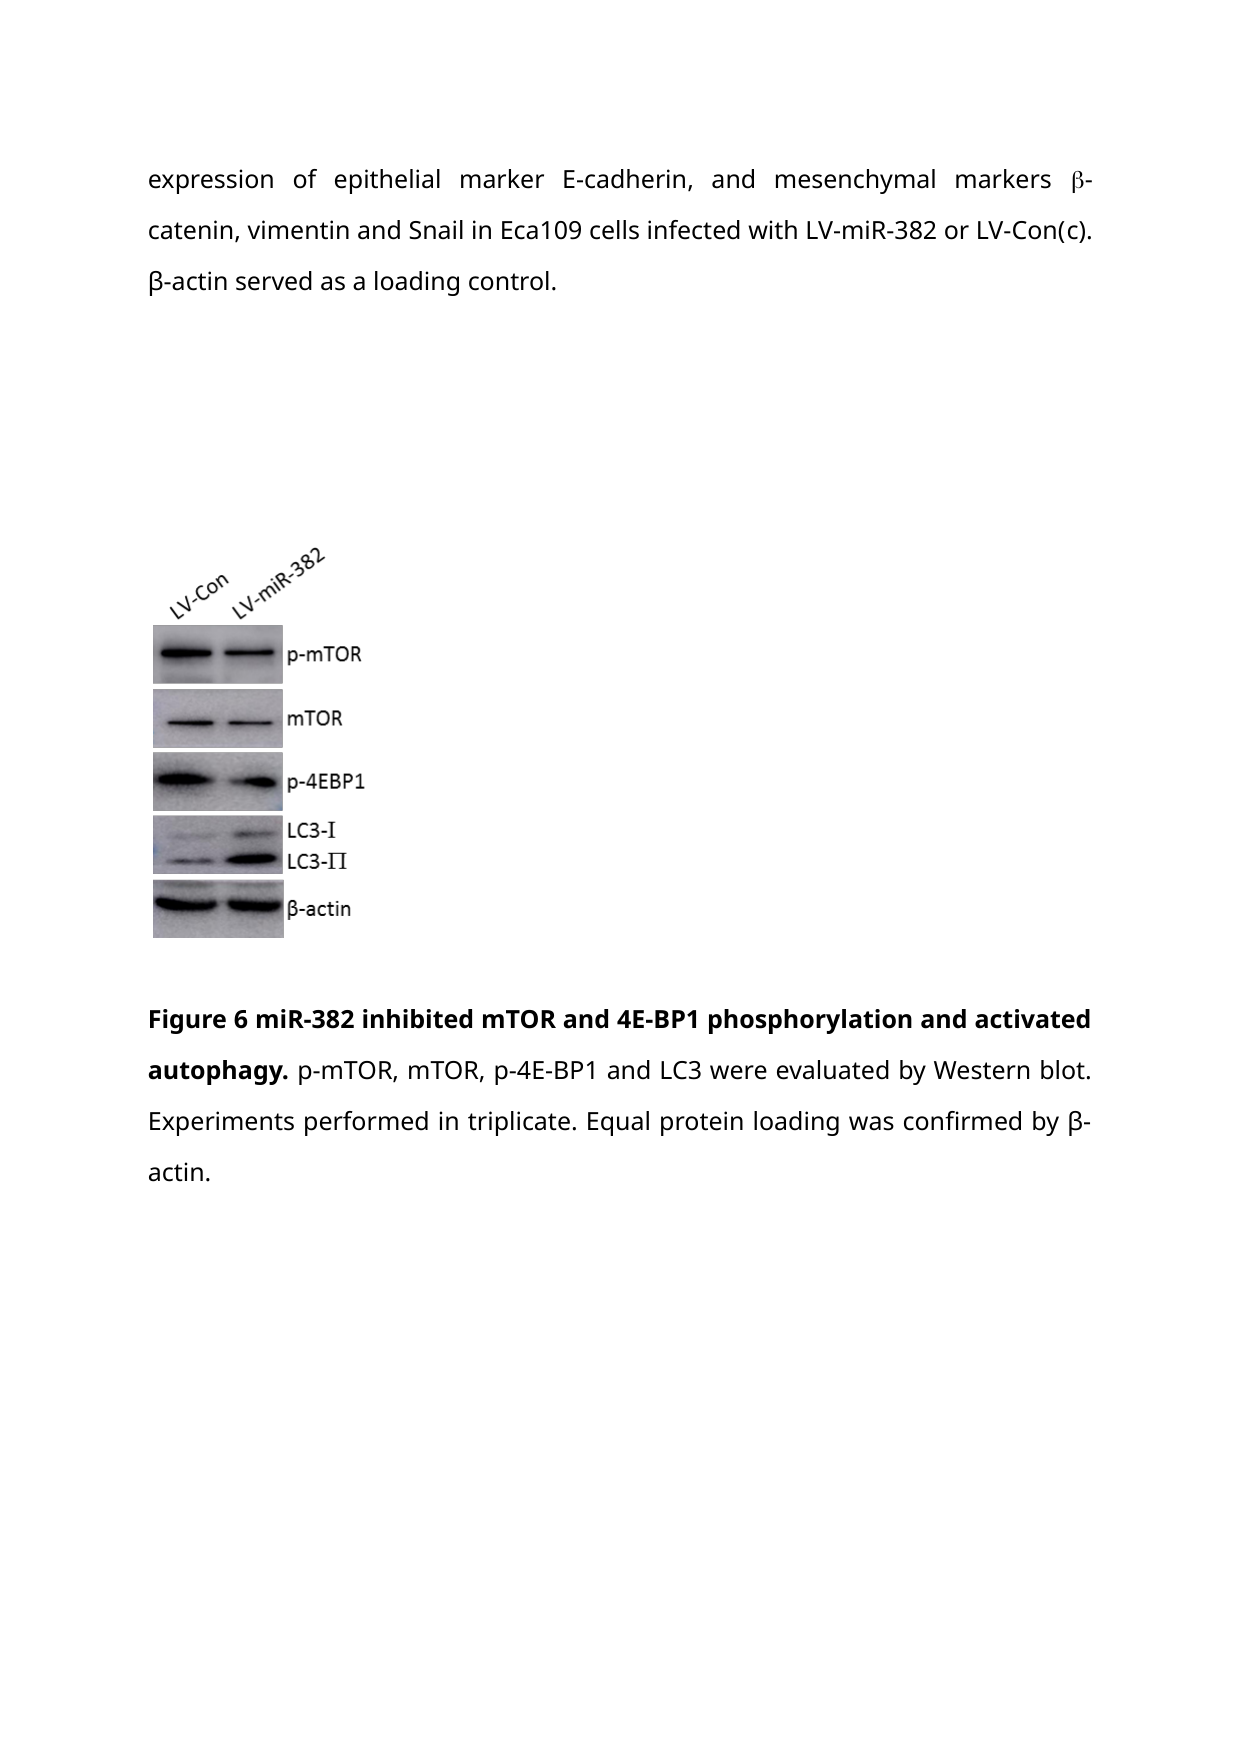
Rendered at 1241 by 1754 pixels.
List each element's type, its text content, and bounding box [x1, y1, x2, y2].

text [148, 162, 1092, 298]
text Figure 6 miR-382 inhibited mTOR and 4E-BP1 phosphorylation and activated autophagy. p-mTOR, mTOR, p-4E-BP1 and LC3 were evaluated by Western blot. Experiments performed in triplicate. Equal protein loading was confirmed by β-actin. [148, 1002, 1092, 1189]
picture [147, 519, 404, 938]
